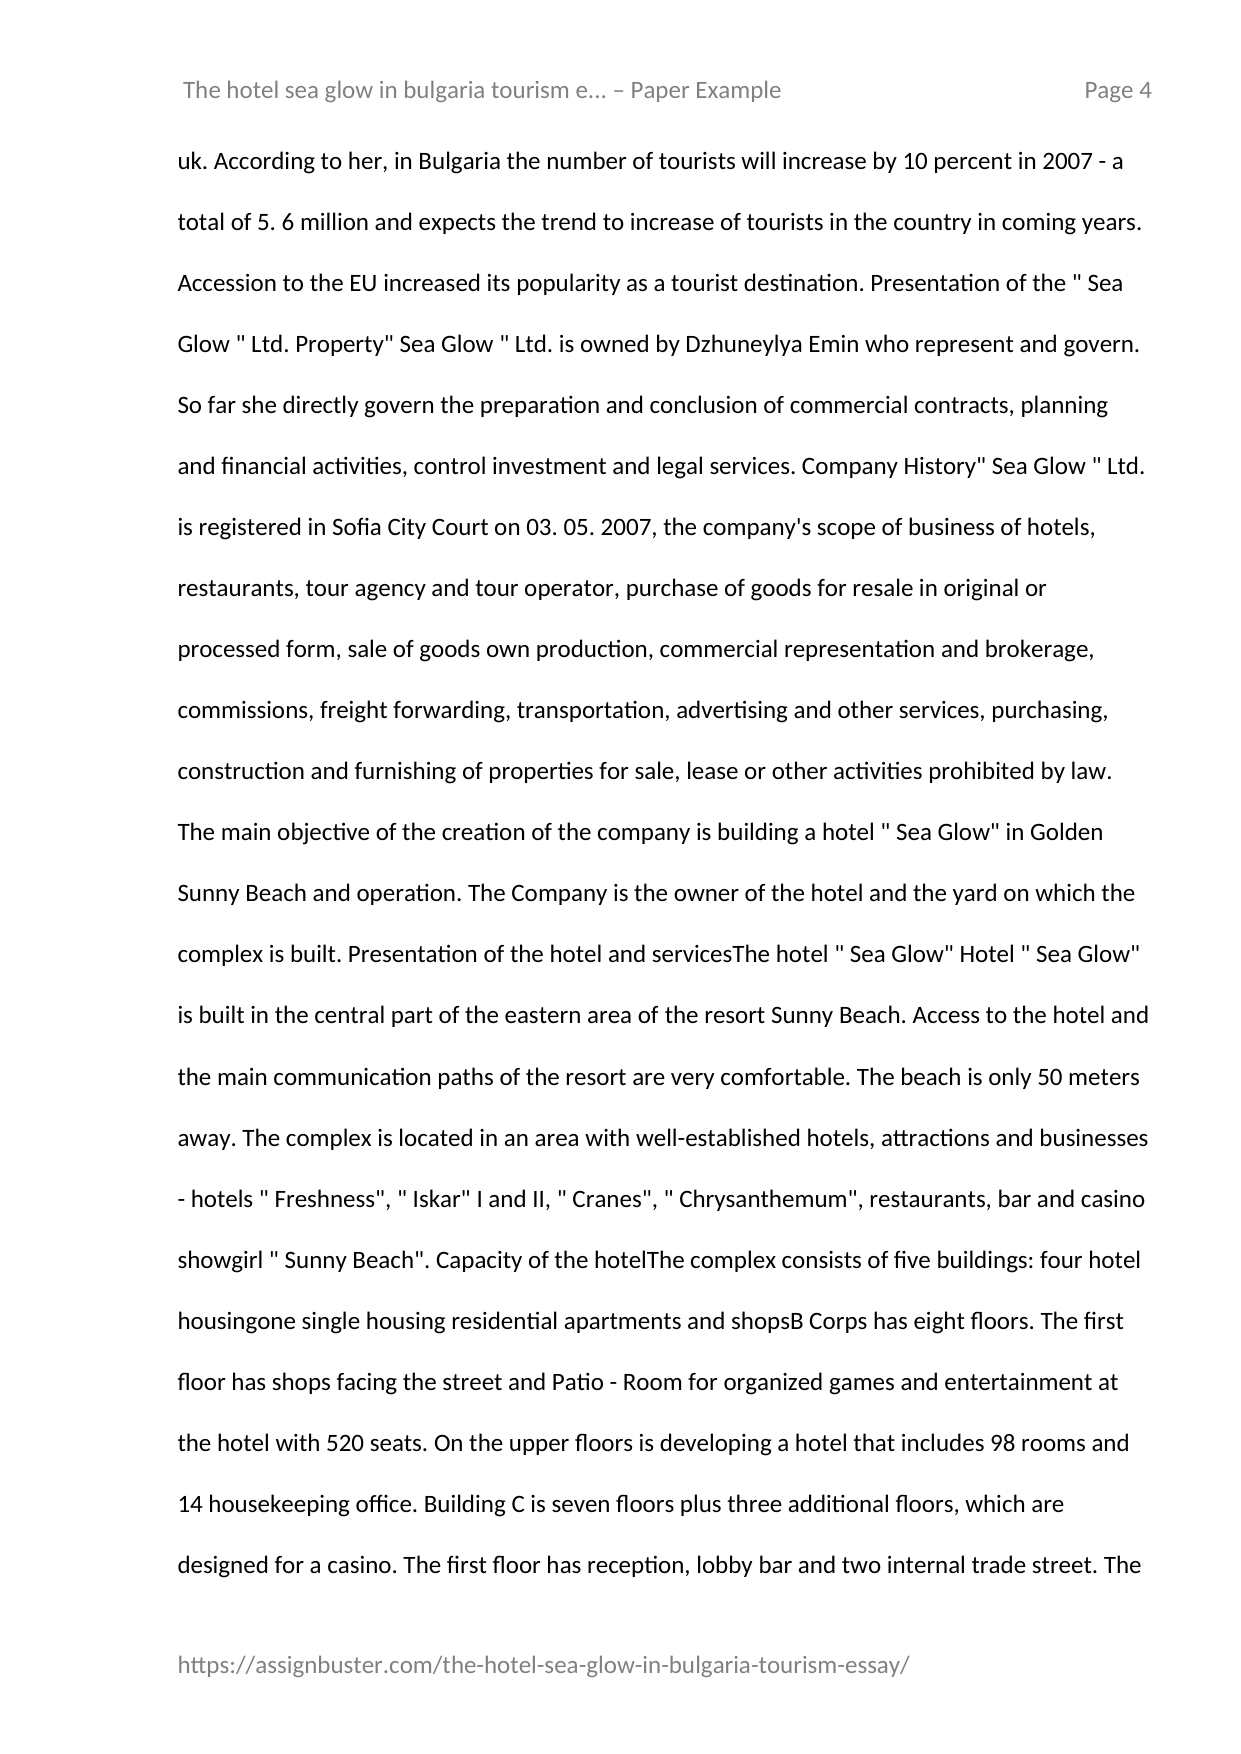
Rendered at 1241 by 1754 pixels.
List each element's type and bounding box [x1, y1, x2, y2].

text [177, 145, 1152, 1579]
